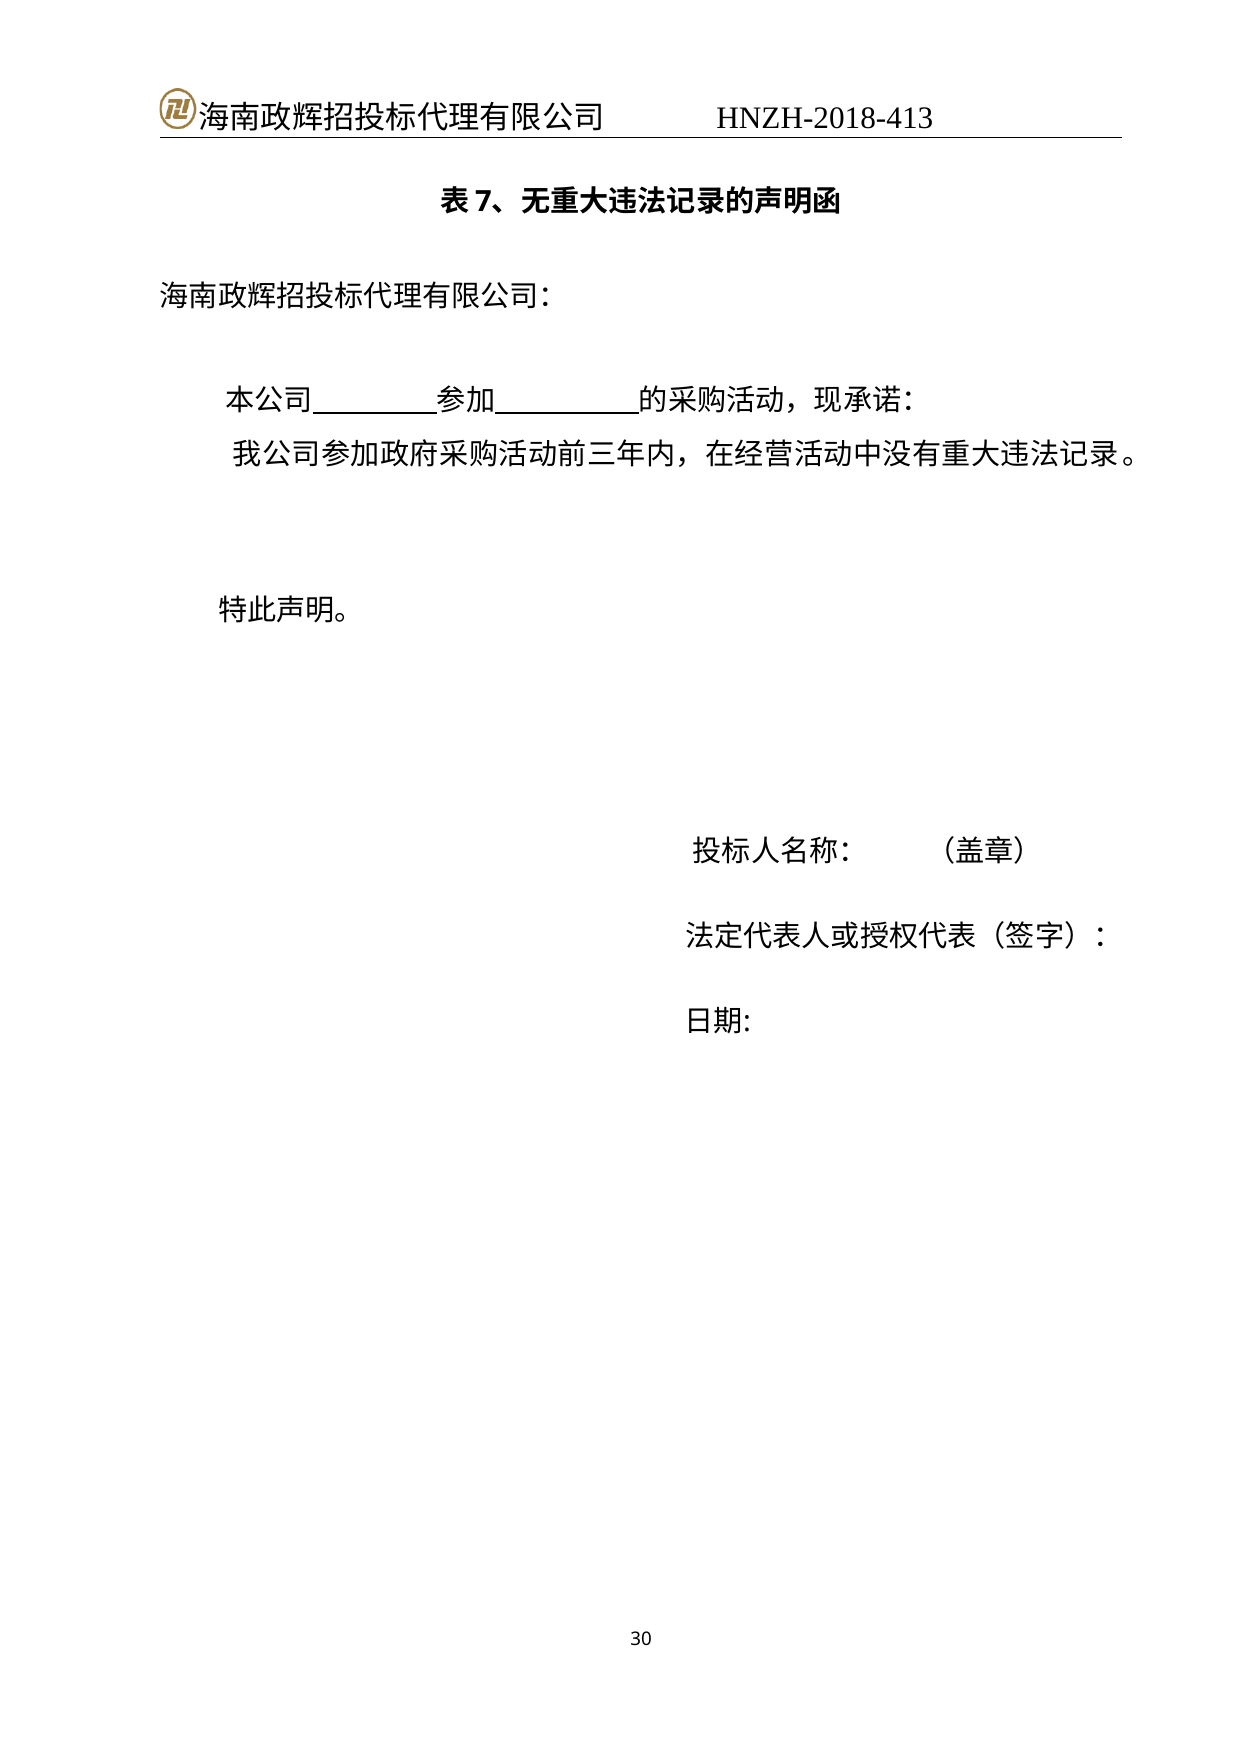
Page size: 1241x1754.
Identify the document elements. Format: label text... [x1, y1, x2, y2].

text 法定代表人或授权代表（签字）： [159, 913, 1122, 955]
text 日期: [159, 997, 1122, 1040]
text 特此声明。 [159, 586, 1122, 628]
text 本公司 参加 的采购活动，现承诺： [159, 377, 1122, 418]
text 表7、无重大违法记录的声明函 [159, 178, 1122, 220]
picture [159, 88, 198, 129]
text 我公司参加政府采购活动前三年内，在经营活动中没有重大违法记录。 [203, 431, 1122, 514]
text 投标人名称： （盖章） [159, 828, 1122, 870]
text 海南政辉招投标代理有限公司： [159, 260, 1122, 318]
